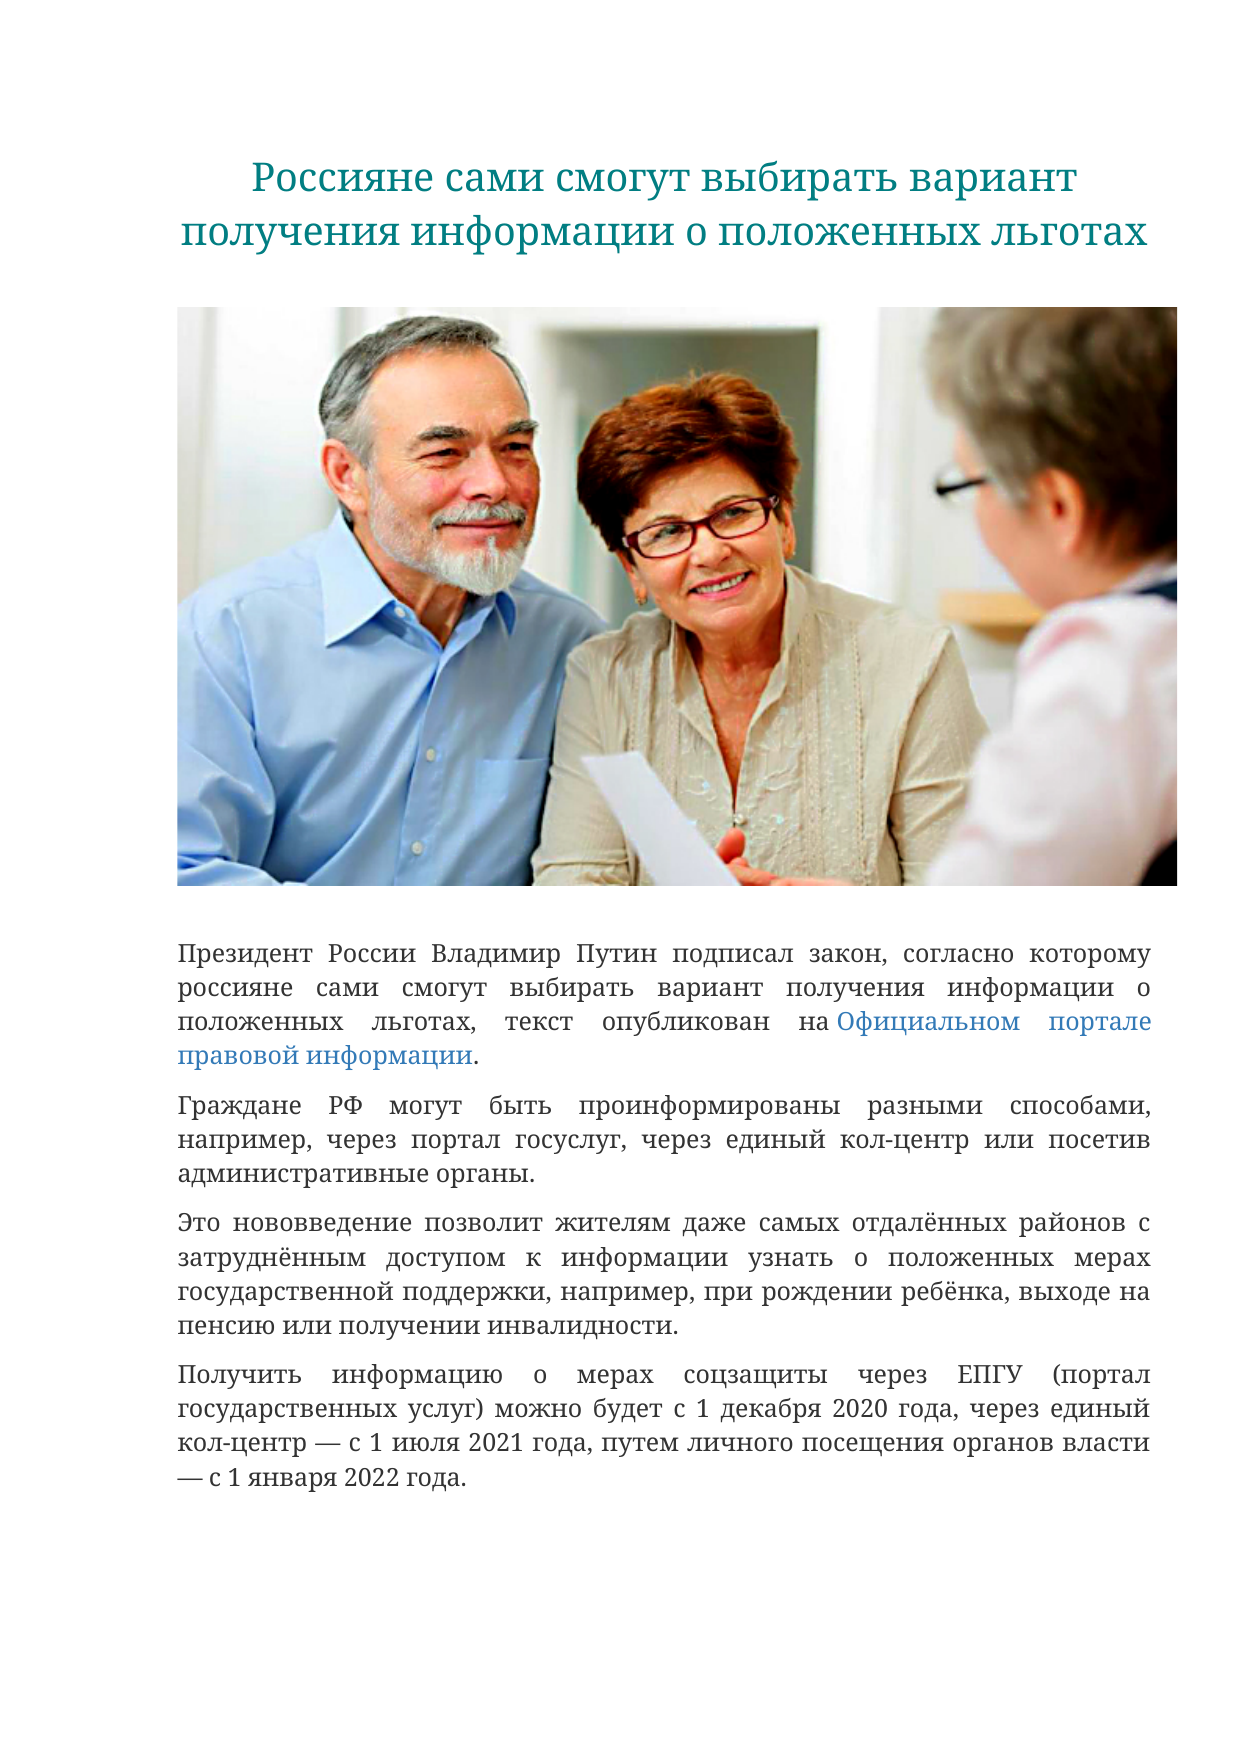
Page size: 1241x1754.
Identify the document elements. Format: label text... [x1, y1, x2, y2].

text Россияне сами смогут выбирать вариант получения информации о положенных льготах [177, 149, 1152, 257]
text Это нововведение позволит жителям даже самых отдалённых районов с затруднённым доступом к информации узнать о положенных мерах государственной поддержки, например, при рождении ребёнка, выходе на пенсию или получении инвалидности. [177, 1205, 1152, 1341]
picture [177, 307, 1178, 886]
text Граждане РФ могут быть проинформированы разными способами, например, через портал госуслуг, через единый кол-центр или посетив административные органы. [177, 1087, 1152, 1189]
text Получить информацию о мерах соцзащиты через ЕПГУ (портал государственных услуг) можно будет с 1 декабря 2020 года, через единый кол-центр — с 1 июля 2021 года, путем личного посещения органов власти — с 1 января 2022 года. [177, 1357, 1152, 1493]
text Президент России Владимир Путин подписал закон, согласно которому россияне сами смогут выбирать вариант получения информации о положенных льготах, текст опубликован на Официальном портале правовой информации. [177, 935, 1152, 1072]
